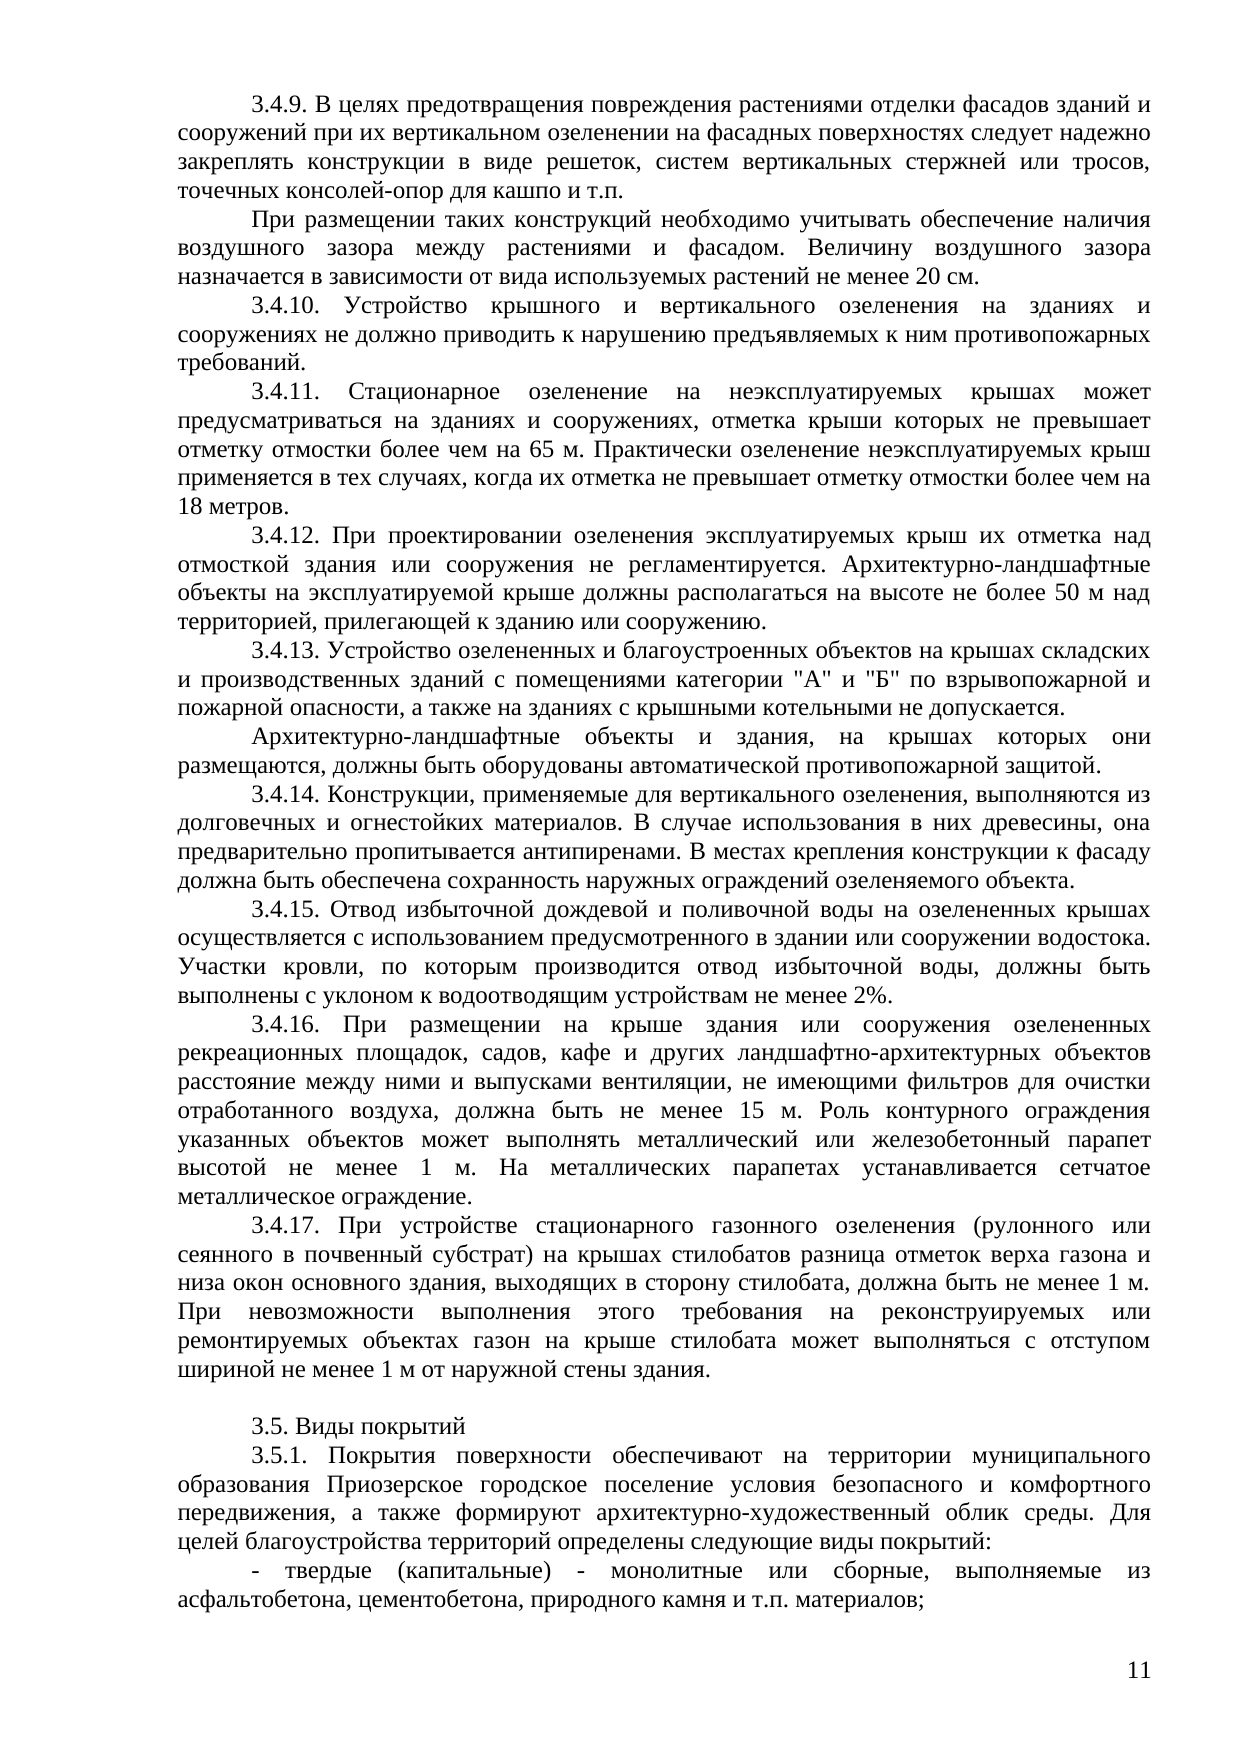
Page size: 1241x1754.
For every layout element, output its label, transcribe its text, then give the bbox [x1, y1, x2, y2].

text 3.4.15. Отвод избыточной дождевой и поливочной воды на озелененных крышах осуществляется с использованием предусмотренного в здании или сооружении водостока. Участки кровли, по которым производится отвод избыточной воды, должны быть выполнены с уклоном к водоотводящим устройствам не менее 2%. [177, 894, 1152, 1009]
text 3.4.9. В целях предотвращения повреждения растениями отделки фасадов зданий и сооружений при их вертикальном озеленении на фасадных поверхностях следует надежно закреплять конструкции в виде решеток, систем вертикальных стержней или тросов, точечных консолей-опор для кашпо и т.п. [177, 89, 1152, 204]
text 3.4.16. При размещении на крыше здания или сооружения озелененных рекреационных площадок, садов, кафе и других ландшафтно-архитектурных объектов расстояние между ними и выпусками вентиляции, не имеющими фильтров для очистки отработанного воздуха, должна быть не менее 15 м. Роль контурного ограждения указанных объектов может выполнять металлический или железобетонный парапет высотой не менее 1 м. На металлических парапетах устанавливается сетчатое металлическое ограждение. [177, 1009, 1152, 1210]
text 3.5. Виды покрытий [177, 1411, 1152, 1440]
text 3.5.1. Покрытия поверхности обеспечивают на территории муниципального образования Приозерское городское поселение условия безопасного и комфортного передвижения, а также формируют архитектурно-художественный облик среды. Для целей благоустройства территорий определены следующие виды покрытий: [177, 1440, 1152, 1555]
text 3.4.12. При проектировании озеленения эксплуатируемых крыш их отметка над отмосткой здания или сооружения не регламентируется. Архитектурно-ландшафтные объекты на эксплуатируемой крыше должны располагаться на высоте не более 50 м над территорией, прилегающей к зданию или сооружению. [177, 520, 1152, 635]
text 3.4.13. Устройство озелененных и благоустроенных объектов на крышах складских и производственных зданий с помещениями категории "А" и "Б" по взрывопожарной и пожарной опасности, а также на зданиях с крышными котельными не допускается. [177, 635, 1152, 721]
text 3.4.10. Устройство крышного и вертикального озеленения на зданиях и сооружениях не должно приводить к нарушению предъявляемых к ним противопожарных требований. [177, 290, 1152, 376]
text - твердые (капитальные) - монолитные или сборные, выполняемые из асфальтобетона, цементобетона, природного камня и т.п. материалов; [177, 1555, 1152, 1612]
text При размещении таких конструкций необходимо учитывать обеспечение наличия воздушного зазора между растениями и фасадом. Величину воздушного зазора назначается в зависимости от вида используемых растений не менее 20 см. [177, 204, 1152, 290]
text 3.4.14. Конструкции, применяемые для вертикального озеленения, выполняются из долговечных и огнестойких материалов. В случае использования в них древесины, она предварительно пропитывается антипиренами. В местах крепления конструкции к фасаду должна быть обеспечена сохранность наружных ограждений озеленяемого объекта. [177, 779, 1152, 894]
text 3.4.11. Стационарное озеленение на неэксплуатируемых крышах может предусматриваться на зданиях и сооружениях, отметка крыши которых не превышает отметку отмостки более чем на 65 м. Практически озеленение неэксплуатируемых крыш применяется в тех случаях, когда их отметка не превышает отметку отмостки более чем на 18 метров. [177, 376, 1152, 520]
text 3.4.17. При устройстве стационарного газонного озеленения (рулонного или сеянного в почвенный субстрат) на крышах стилобатов разница отметок верха газона и низа окон основного здания, выходящих в сторону стилобата, должна быть не менее 1 м. При невозможности выполнения этого требования на реконструируемых или ремонтируемых объектах газон на крыше стилобата может выполняться с отступом шириной не менее 1 м от наружной стены здания. [177, 1210, 1152, 1382]
text Архитектурно-ландшафтные объекты и здания, на крышах которых они размещаются, должны быть оборудованы автоматической противопожарной защитой. [177, 721, 1152, 779]
